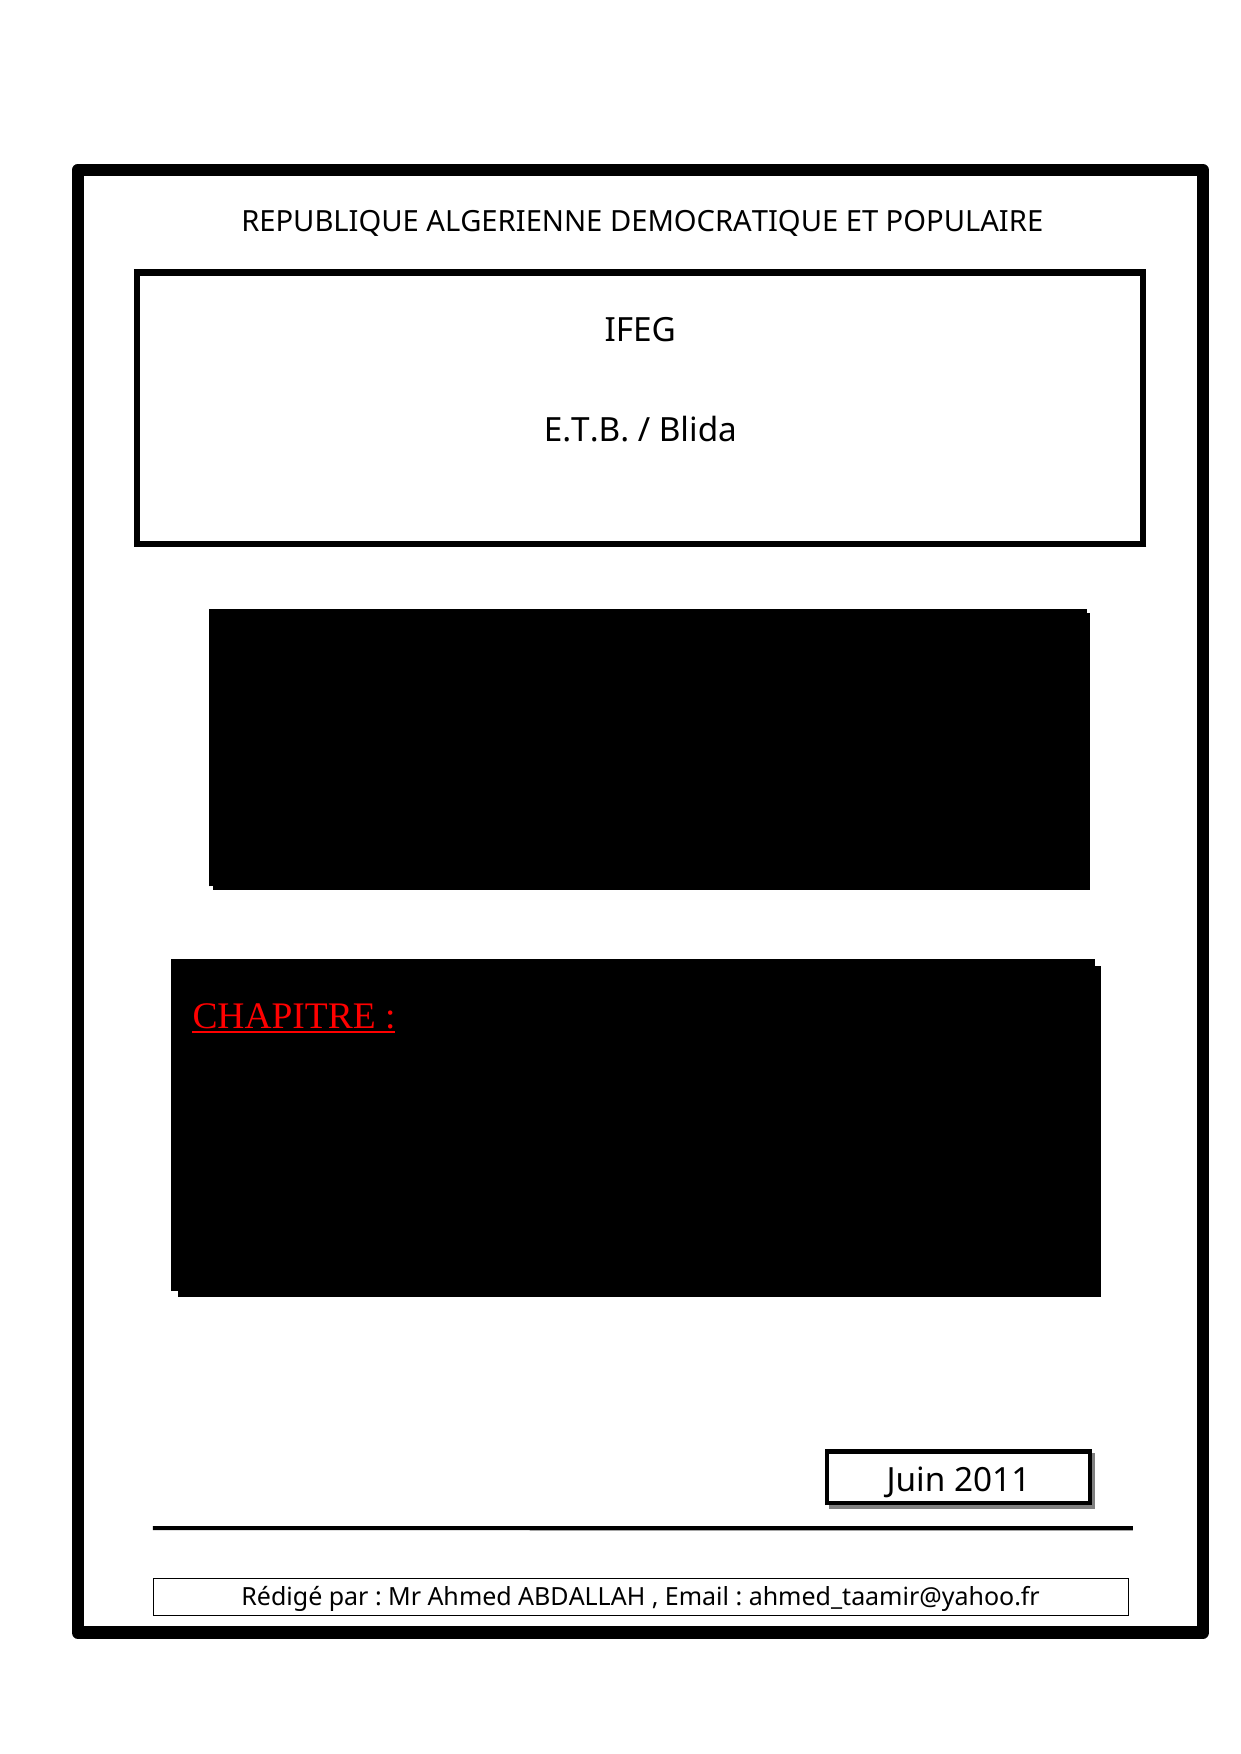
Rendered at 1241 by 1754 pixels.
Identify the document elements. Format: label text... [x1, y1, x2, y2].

text LES MISES A [131, 193, 1162, 238]
